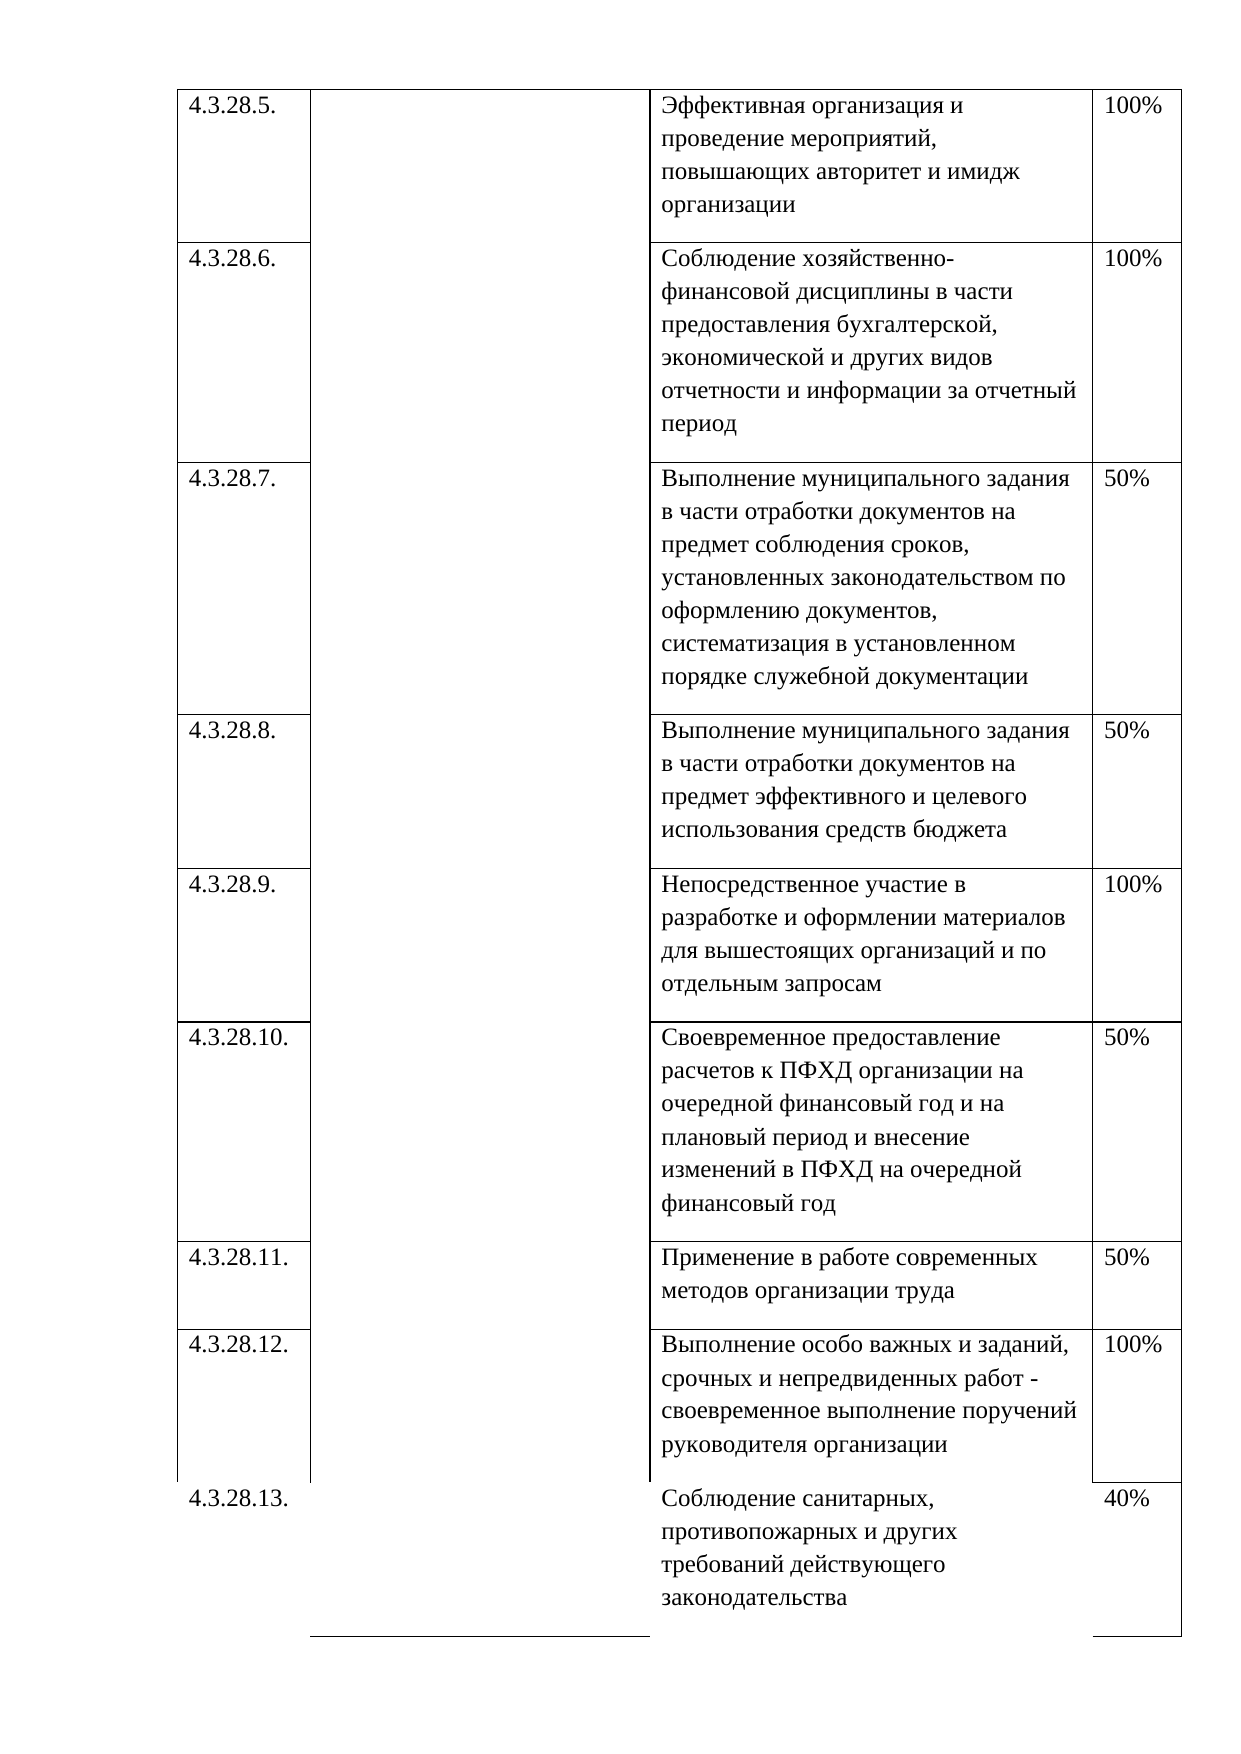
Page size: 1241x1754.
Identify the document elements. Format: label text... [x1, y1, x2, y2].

table_cell Выполнение особо важных и заданий, срочных и непредвиденных работ - своевременное выполнение поручений руководителя организации [651, 1330, 1092, 1482]
table_cell 4.3.28.6. [178, 243, 310, 462]
table_cell 50% [1093, 715, 1181, 868]
table_cell 100% [1093, 243, 1181, 462]
table_cell Применение в работе современных методов организации труда [651, 1242, 1092, 1328]
table_cell Соблюдение хозяйственно-финансовой дисциплины в части предоставления бухгалтерской, экономической и других видов отчетности и информации за отчетный период [651, 243, 1092, 462]
table_cell Своевременное предоставление расчетов к ПФХД организации на очередной финансовый год и на плановый период и внесение изменений в ПФХД на очередной финансовый год [651, 1023, 1092, 1241]
table_cell 40% [1093, 1483, 1181, 1636]
table_cell 100% [1093, 869, 1181, 1021]
table_cell 100% [1093, 1330, 1181, 1482]
table_cell 100% [1093, 90, 1181, 242]
table_cell 4.3.28.12. [178, 1330, 310, 1482]
table_cell Эффективная организация и проведение мероприятий, повышающих авторитет и имидж организации [651, 90, 1092, 242]
table_cell Непосредственное участие в разработке и оформлении материалов для вышестоящих организаций и по отдельным запросам [651, 869, 1092, 1021]
table_cell 4.3.28.5. [178, 90, 310, 242]
table_cell Соблюдение санитарных, противопожарных и других требований действующего законодательства [650, 1482, 1093, 1636]
table_cell 50% [1093, 463, 1181, 714]
table_cell 50% [1093, 1242, 1181, 1328]
table_cell 4.3.28.11. [178, 1242, 310, 1328]
table_cell 4.3.28.7. [178, 463, 310, 714]
table_cell 4.3.28.10. [178, 1023, 310, 1241]
table_cell Выполнение муниципального задания в части отработки документов на предмет соблюдения сроков, установленных законодательством по оформлению документов, систематизация в установленном порядке служебной документации [651, 463, 1092, 714]
table_cell 50% [1093, 1023, 1181, 1241]
table_cell 4.3.28.9. [178, 869, 310, 1021]
table_cell 4.3.28.13. [177, 1482, 310, 1636]
table_cell Выполнение муниципального задания в части отработки документов на предмет эффективного и целевого использования средств бюджета [651, 715, 1092, 868]
table_cell 4.3.28.8. [178, 715, 310, 868]
